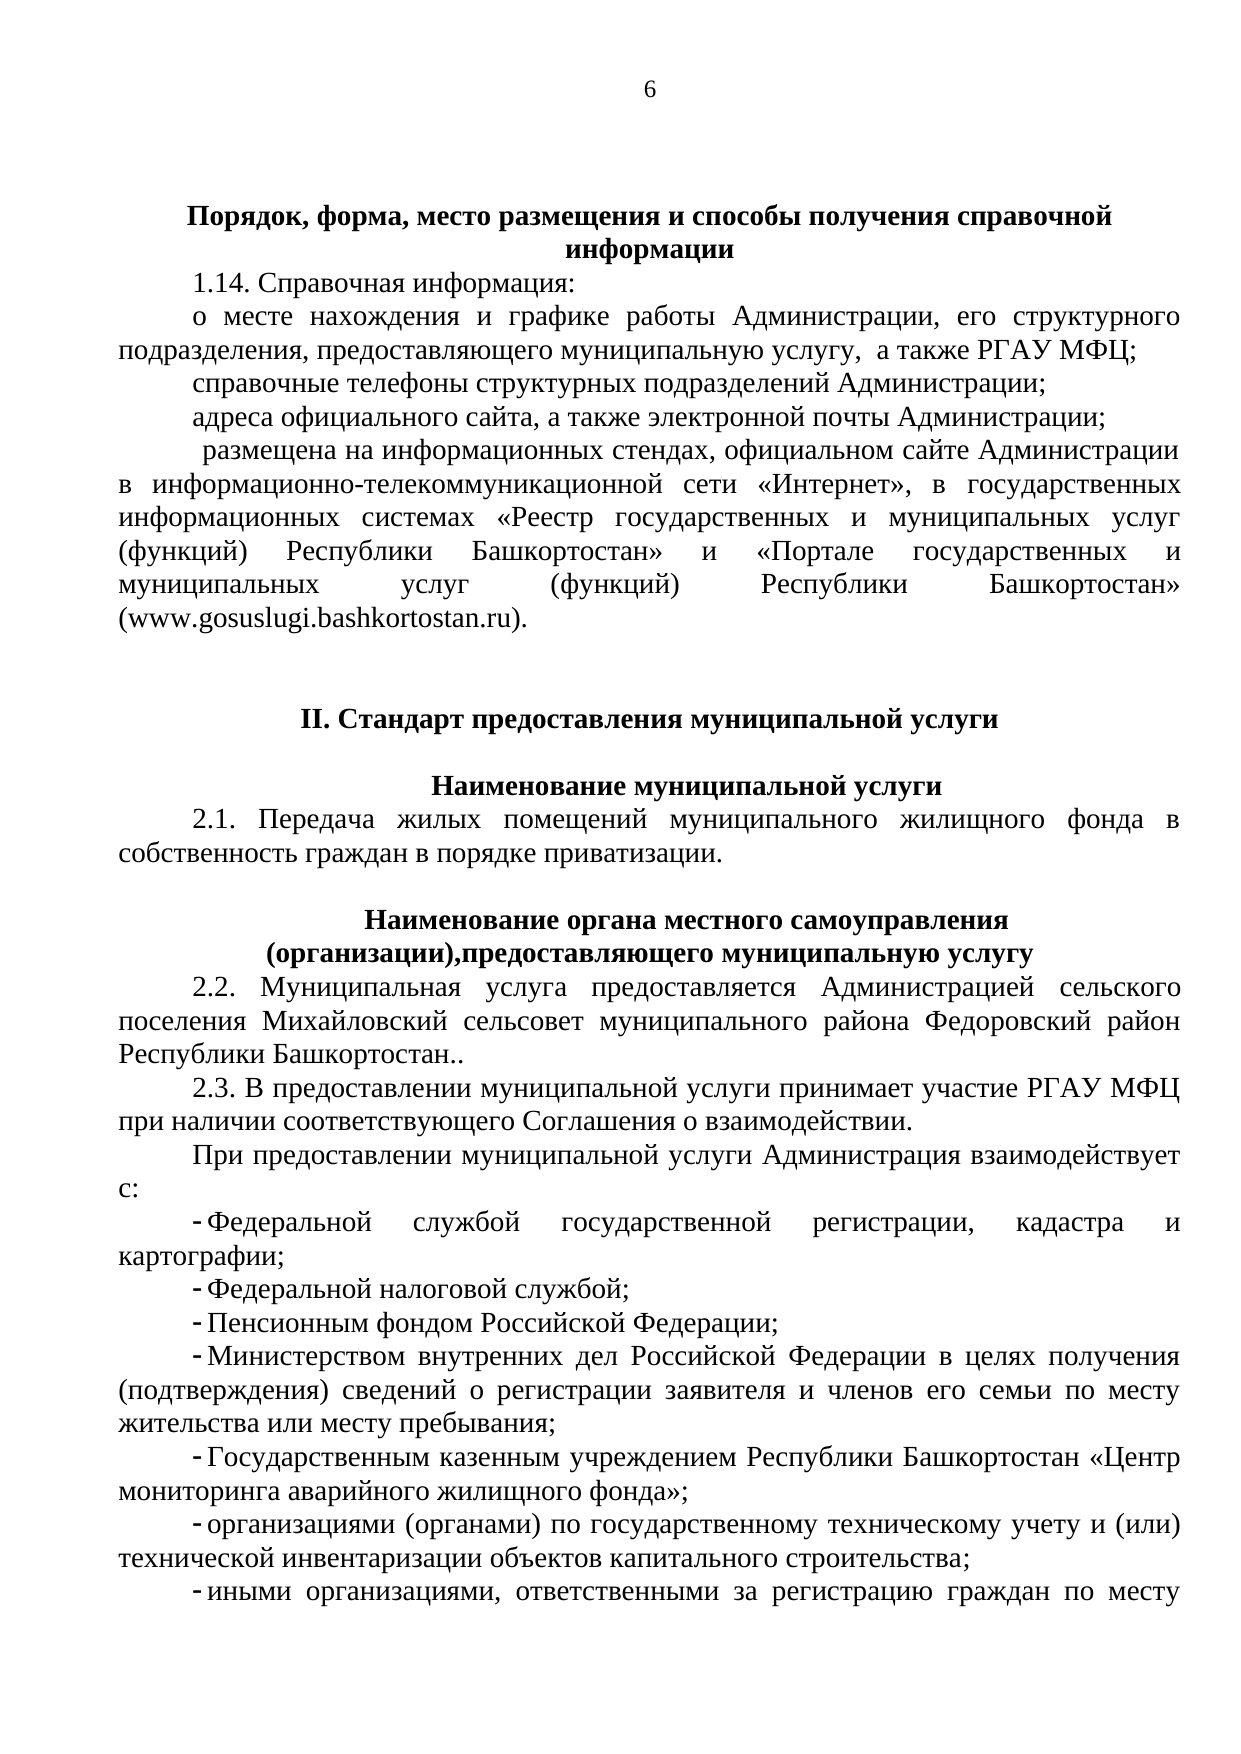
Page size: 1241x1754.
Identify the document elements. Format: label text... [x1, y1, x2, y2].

list Федеральной службой государственной регистрации, кадастра и картографии; [118, 1204, 1181, 1271]
text о месте нахождения и графике работы Администрации, его структурного подразделения, предоставляющего муниципальную услугу, а также РГАУ МФЦ; [118, 298, 1181, 365]
text Наименование муниципальной услуги [118, 768, 1181, 801]
text адреса официального сайта, а также электронной почты Администрации; [118, 399, 1181, 432]
text II. Стандарт предоставления муниципальной услуги [118, 701, 1181, 734]
text 2.1. Передача жилых помещений муниципального жилищного фонда в собственность граждан в порядке приватизации. [118, 801, 1181, 868]
list Государственным казенным учреждением Республики Башкортостан «Центр мониторинга аварийного жилищного фонда»; [118, 1439, 1181, 1506]
text Наименование органа местного самоуправления (организации),предоставляющего муниципальную услугу [118, 902, 1181, 969]
list Пенсионным фондом Российской Федерации; [118, 1305, 1181, 1338]
text При предоставлении муниципальной услуги Администрация взаимодействует с: [118, 1137, 1181, 1204]
text размещена на информационных стендах, официальном сайте Администрации в информационно-телекоммуникационной сети «Интернет», в государственных информационных системах «Реестр государственных и муниципальных услуг (функций) Республики Башкортостан» и «Портале государственных и муниципальных услуг (функций) Республики Башкортостан» (www.gosuslugi.bashkortostan.ru). [118, 432, 1181, 634]
text Порядок, форма, место размещения и способы получения справочной информации [118, 198, 1181, 265]
text справочные телефоны структурных подразделений Администрации; [118, 365, 1181, 399]
list организациями (органами) по государственному техническому учету и (или) технической инвентаризации объектов капитального строительства; [118, 1506, 1181, 1573]
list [118, 1573, 1181, 1607]
text 1.14. Справочная информация: [118, 265, 1181, 298]
list Министерством внутренних дел Российской Федерации в целях получения (подтверждения) сведений о регистрации заявителя и членов его семьи по месту жительства или месту пребывания; [118, 1338, 1181, 1439]
text 2.3. В предоставлении муниципальной услуги принимает участие РГАУ МФЦ при наличии соответствующего Соглашения о взаимодействии. [118, 1070, 1181, 1137]
list Федеральной налоговой службой; [118, 1271, 1181, 1305]
text 2.2. Муниципальная услуга предоставляется Администрацией сельского поселения Михайловский сельсовет муниципального района Федоровский район Республики Башкортостан.. [118, 969, 1181, 1070]
